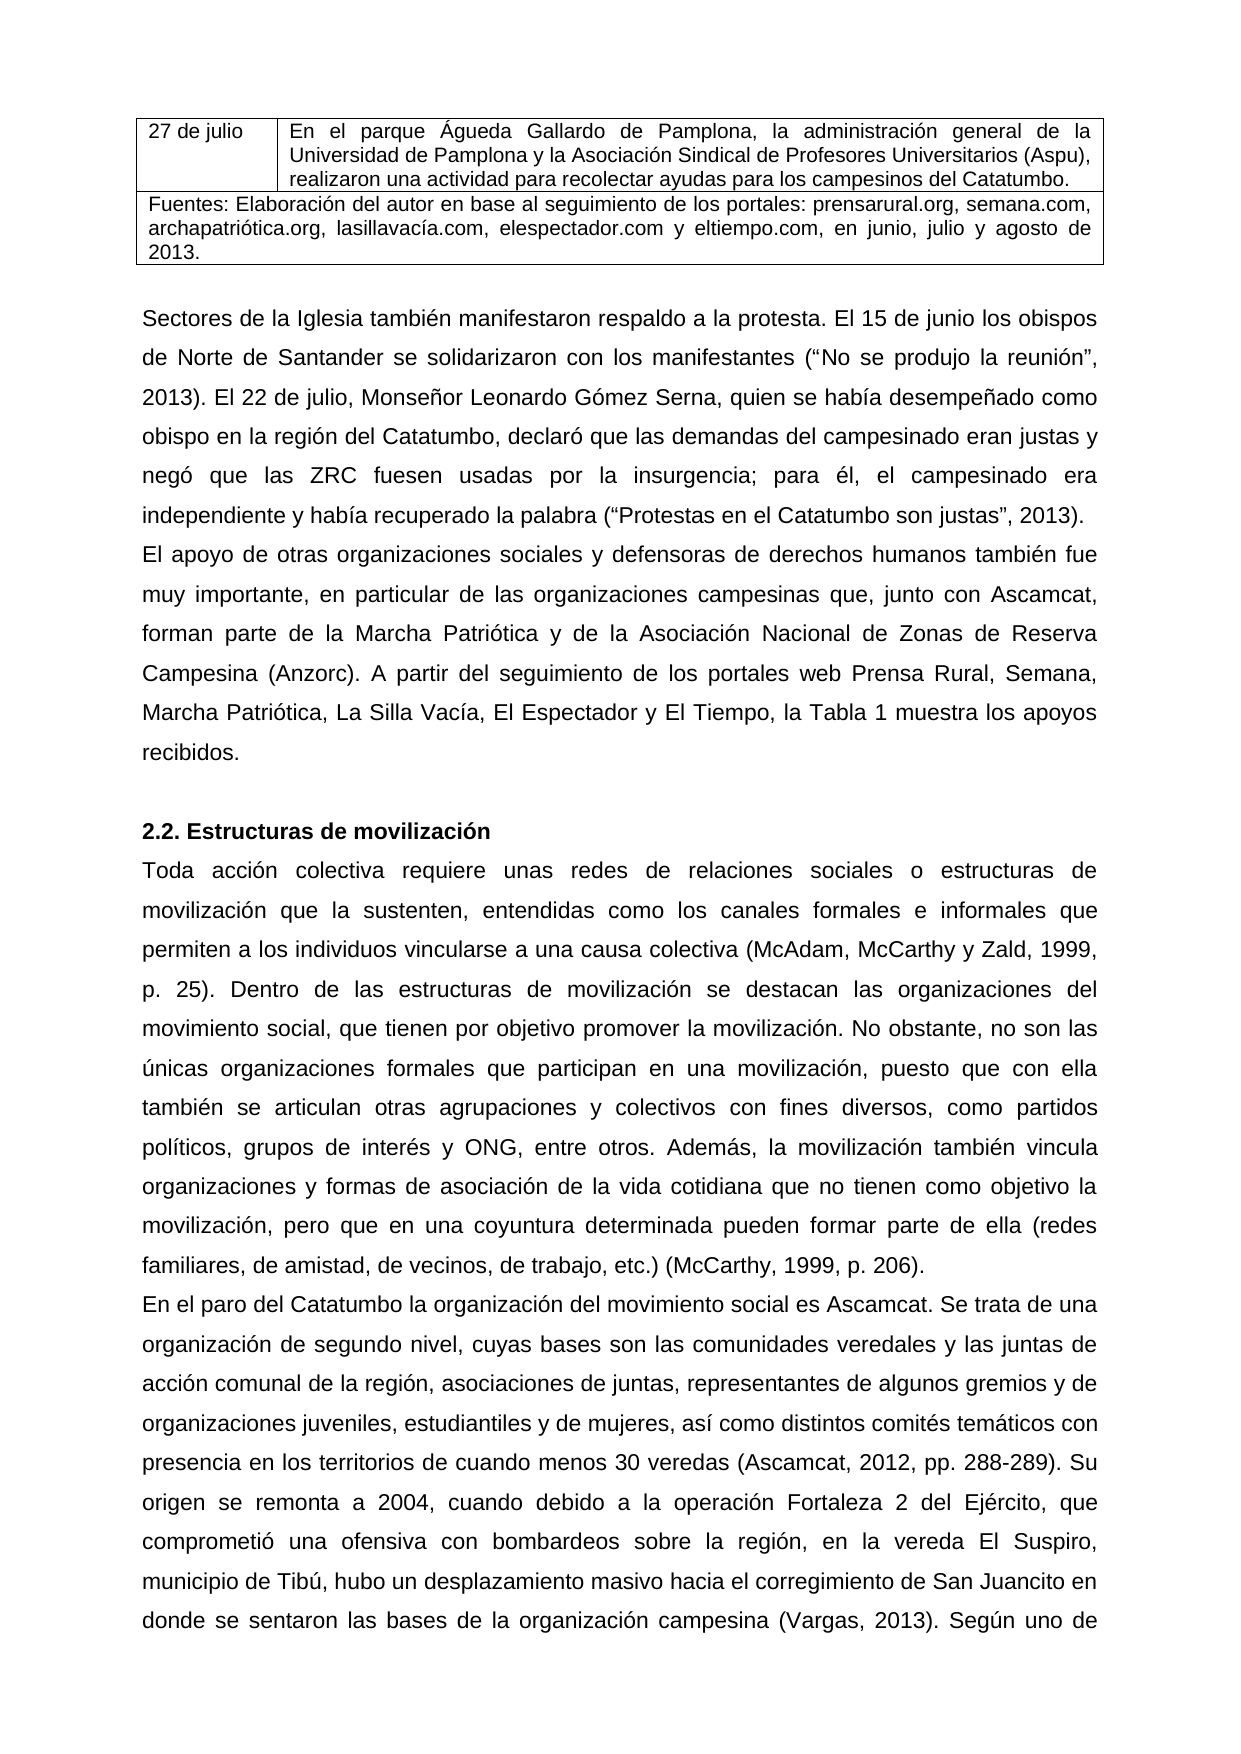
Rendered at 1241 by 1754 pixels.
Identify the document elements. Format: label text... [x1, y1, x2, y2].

text Sectores de la Iglesia también manifestaron respaldo a la protesta. El 15 de junio los obispos de Norte de Santander se solidarizaron con los manifestantes (“No se produjo la reunión”, 2013). El 22 de julio, Monseñor Leonardo Gómez Serna, quien se había desempeñado como obispo en la región del Catatumbo, declaró que las demandas del campesinado eran justas y negó que las ZRC fuesen usadas por la insurgencia; para él, el campesinado era independiente y había recuperado la palabra (“Protestas en el Catatumbo son justas”, 2013). [142, 304, 1098, 528]
text 2.2. Estructuras de movilización [142, 818, 1098, 844]
table_cell Fuentes: Elaboración del autor en base al seguimiento de los portales: prensarural.org, semana.com, archapatriótica.org, lasillavacía.com, elespectador.com y eltiempo.com, en junio, julio y agosto de 2013. [137, 192, 1103, 264]
table_cell En el parque Águeda Gallardo de Pamplona, la administración general de la Universidad de Pamplona y la Asociación Sindical de Profesores Universitarios (Aspu), realizaron una actividad para recolectar ayudas para los campesinos del Catatumbo. [278, 119, 1103, 191]
text El apoyo de otras organizaciones sociales y defensoras de derechos humanos también fue muy importante, en particular de las organizaciones campesinas que, junto con Ascamcat, forman parte de la Marcha Patriótica y de la Asociación Nacional de Zonas de Reserva Campesina (Anzorc). A partir del seguimiento de los portales web Prensa Rural, Semana, Marcha Patriótica, La Silla Vacía, El Espectador y El Tiempo, la Tabla 1 muestra los apoyos recibidos. [142, 541, 1098, 765]
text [142, 1291, 1098, 1634]
table_cell 27 de julio [137, 119, 277, 191]
text Toda acción colectiva requiere unas redes de relaciones sociales o estructuras de movilización que la sustenten, entendidas como los canales formales e informales que permiten a los individuos vincularse a una causa colectiva (McAdam, McCarthy y Zald, 1999, p. 25). Dentro de las estructuras de movilización se destacan las organizaciones del movimiento social, que tienen por objetivo promover la movilización. No obstante, no son las únicas organizaciones formales que participan en una movilización, puesto que con ella también se articulan otras agrupaciones y colectivos con fines diversos, como partidos políticos, grupos de interés y ONG, entre otros. Además, la movilización también vincula organizaciones y formas de asociación de la vida cotidiana que no tienen como objetivo la movilización, pero que en una coyuntura determinada pueden formar parte de ella (redes familiares, de amistad, de vecinos, de trabajo, etc.) (McCarthy, 1999, p. 206). [142, 857, 1098, 1278]
